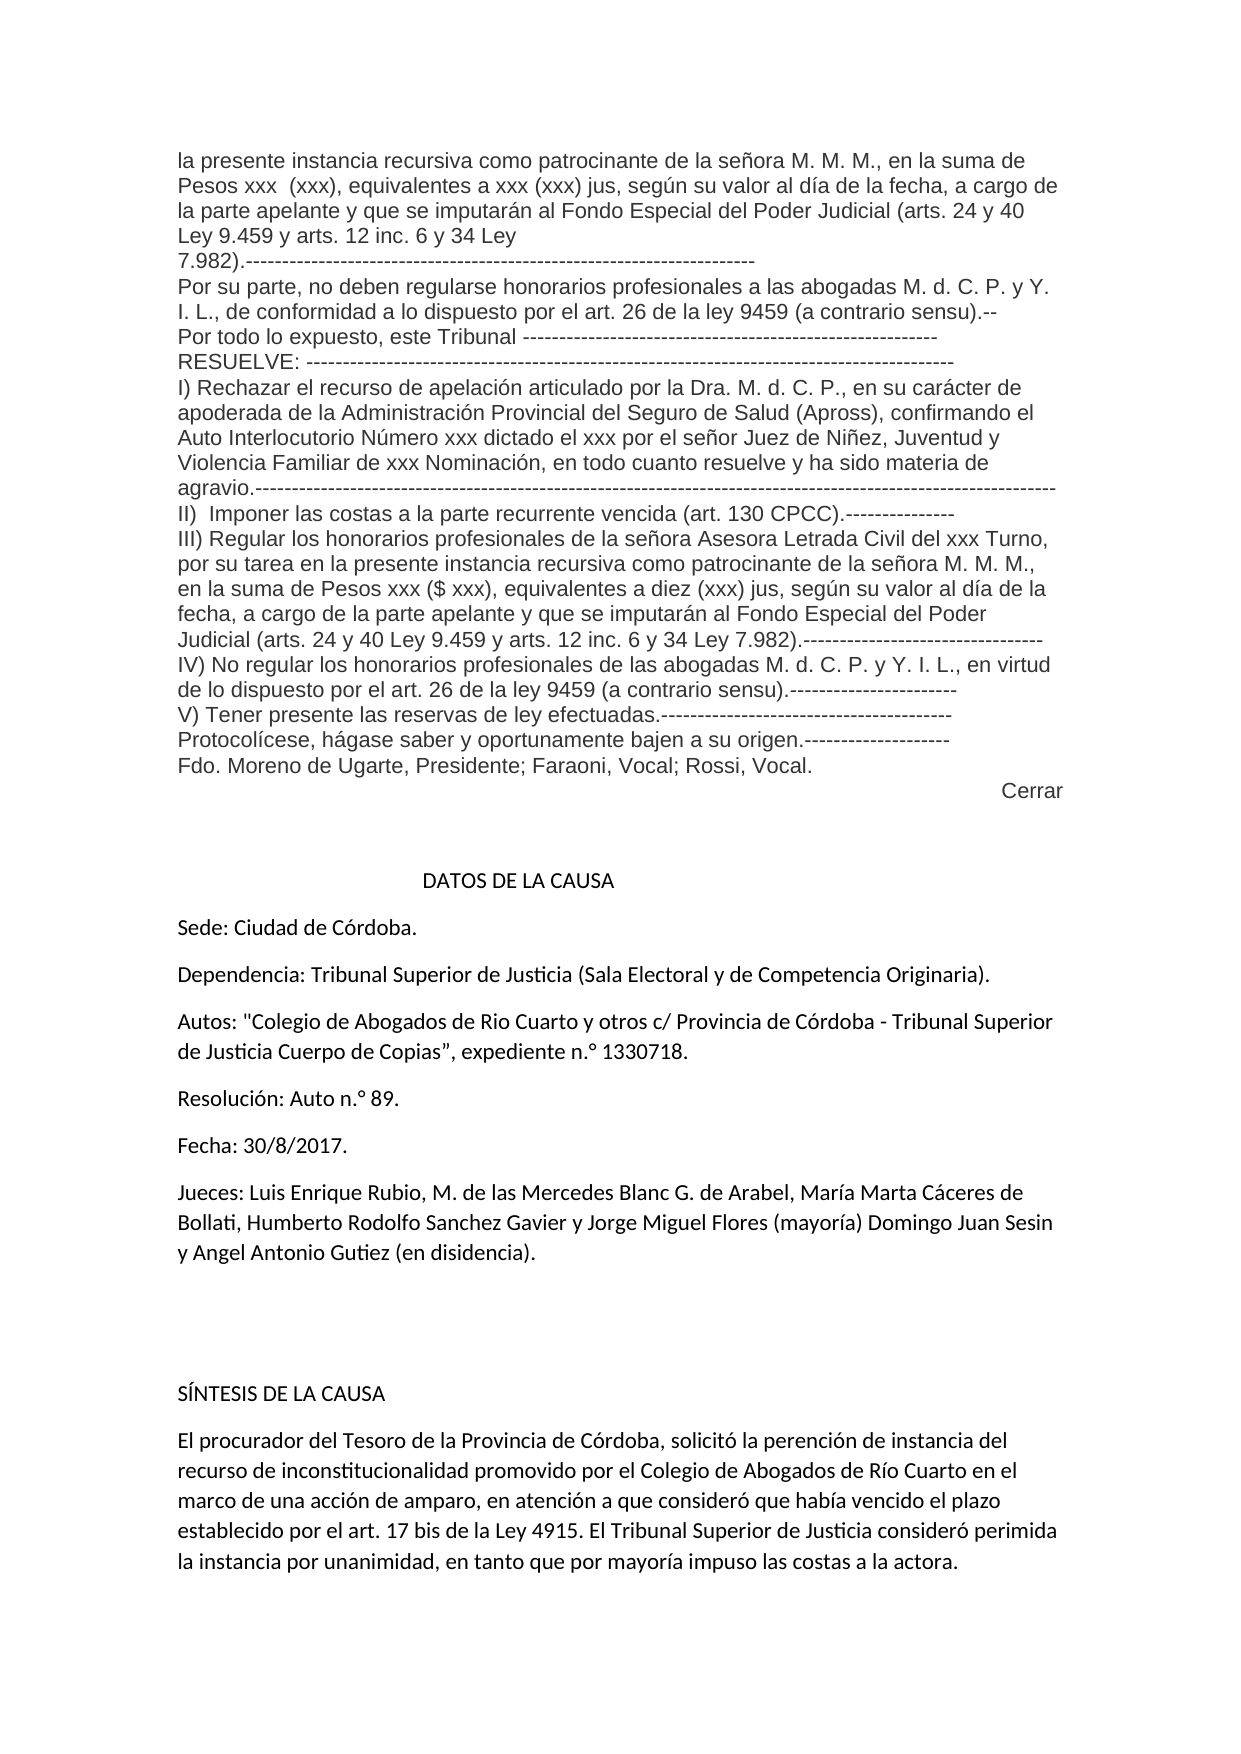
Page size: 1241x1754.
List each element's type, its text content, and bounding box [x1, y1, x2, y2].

text Jueces: Luis Enrique Rubio, M. de las Mercedes Blanc G. de Arabel, María Marta Cáceres de Bollati, Humberto Rodolfo Sanchez Gavier y Jorge Miguel Flores (mayoría) Domingo Juan Sesin y Angel Antonio Gutiez (en disidencia). [177, 1178, 1063, 1266]
text Fecha: 30/8/2017. [177, 1131, 1063, 1159]
text II) Imponer las costas a la parte recurrente vencida (art. 130 CPCC).--------------- [177, 501, 1063, 526]
text IV) No regular los honorarios profesionales de las abogadas M. d. C. P. y Y. I. L., en virtud de lo dispuesto por el art. 26 de la ley 9459 (a contrario sensu).----------------------- [177, 652, 1063, 702]
text El procurador del Tesoro de la Provincia de Córdoba, solicitó la perención de instancia del recurso de inconstitucionalidad promovido por el Colegio de Abogados de Río Cuarto en el marco de una acción de amparo, en atención a que consideró que había vencido el plazo establecido por el art. 17 bis de la Ley 4915. El Tribunal Superior de Justicia consideró perimida la instancia por unanimidad, en tanto que por mayoría impuso las costas a la actora. [177, 1426, 1063, 1575]
text Sede: Ciudad de Córdoba. [177, 913, 1063, 941]
text III) Regular los honorarios profesionales de la señora Asesora Letrada Civil del xxx Turno, por su tarea en la presente instancia recursiva como patrocinante de la señora M. M. M., en la suma de Pesos xxx ($ xxx), equivalentes a diez (xxx) jus, según su valor al día de la fecha, a cargo de la parte apelante y que se imputarán al Fondo Especial del Poder Judicial (arts. 24 y 40 Ley 9.459 y arts. 12 inc. 6 y 34 Ley 7.982).--------------------------------- [177, 526, 1063, 652]
text Protocolícese, hágase saber y oportunamente bajen a su origen.-------------------- [177, 727, 1063, 753]
text Cerrar [177, 778, 1063, 803]
text Autos: "Colegio de Abogados de Rio Cuarto y otros c/ Provincia de Córdoba - Tribunal Superior de Justicia Cuerpo de Copias”, expediente n.° 1330718. [177, 1007, 1063, 1065]
text I) Rechazar el recurso de apelación articulado por la Dra. M. d. C. P., en su carácter de apoderada de la Administración Provincial del Seguro de Salud (Apross), confirmando el Auto Interlocutorio Número xxx dictado el xxx por el señor Juez de Niñez, Juventud y Violencia Familiar de xxx Nominación, en todo cuanto resuelve y ha sido materia de agravio.-------------------------------------------------------------------------------------------------------------- [177, 374, 1063, 501]
text SÍNTESIS DE LA CAUSA [177, 1379, 1063, 1407]
text Resolución: Auto n.° 89. [177, 1084, 1063, 1112]
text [177, 148, 1063, 274]
text Por su parte, no deben regularse honorarios profesionales a las abogadas M. d. C. P. y Y. I. L., de conformidad a lo dispuesto por el art. 26 de la ley 9459 (a contrario sensu).-- [177, 274, 1063, 324]
text RESUELVE: ----------------------------------------------------------------------------------------- [177, 349, 1063, 374]
text V) Tener presente las reservas de ley efectuadas.---------------------------------------- [177, 702, 1063, 727]
text Fdo. Moreno de Ugarte, Presidente; Faraoni, Vocal; Rossi, Vocal. [177, 753, 1063, 778]
text Por todo lo expuesto, este Tribunal --------------------------------------------------------- [177, 324, 1063, 349]
text DATOS DE LA CAUSA [177, 867, 1063, 894]
text Dependencia: Tribunal Superior de Justicia (Sala Electoral y de Competencia Originaria). [177, 960, 1063, 988]
